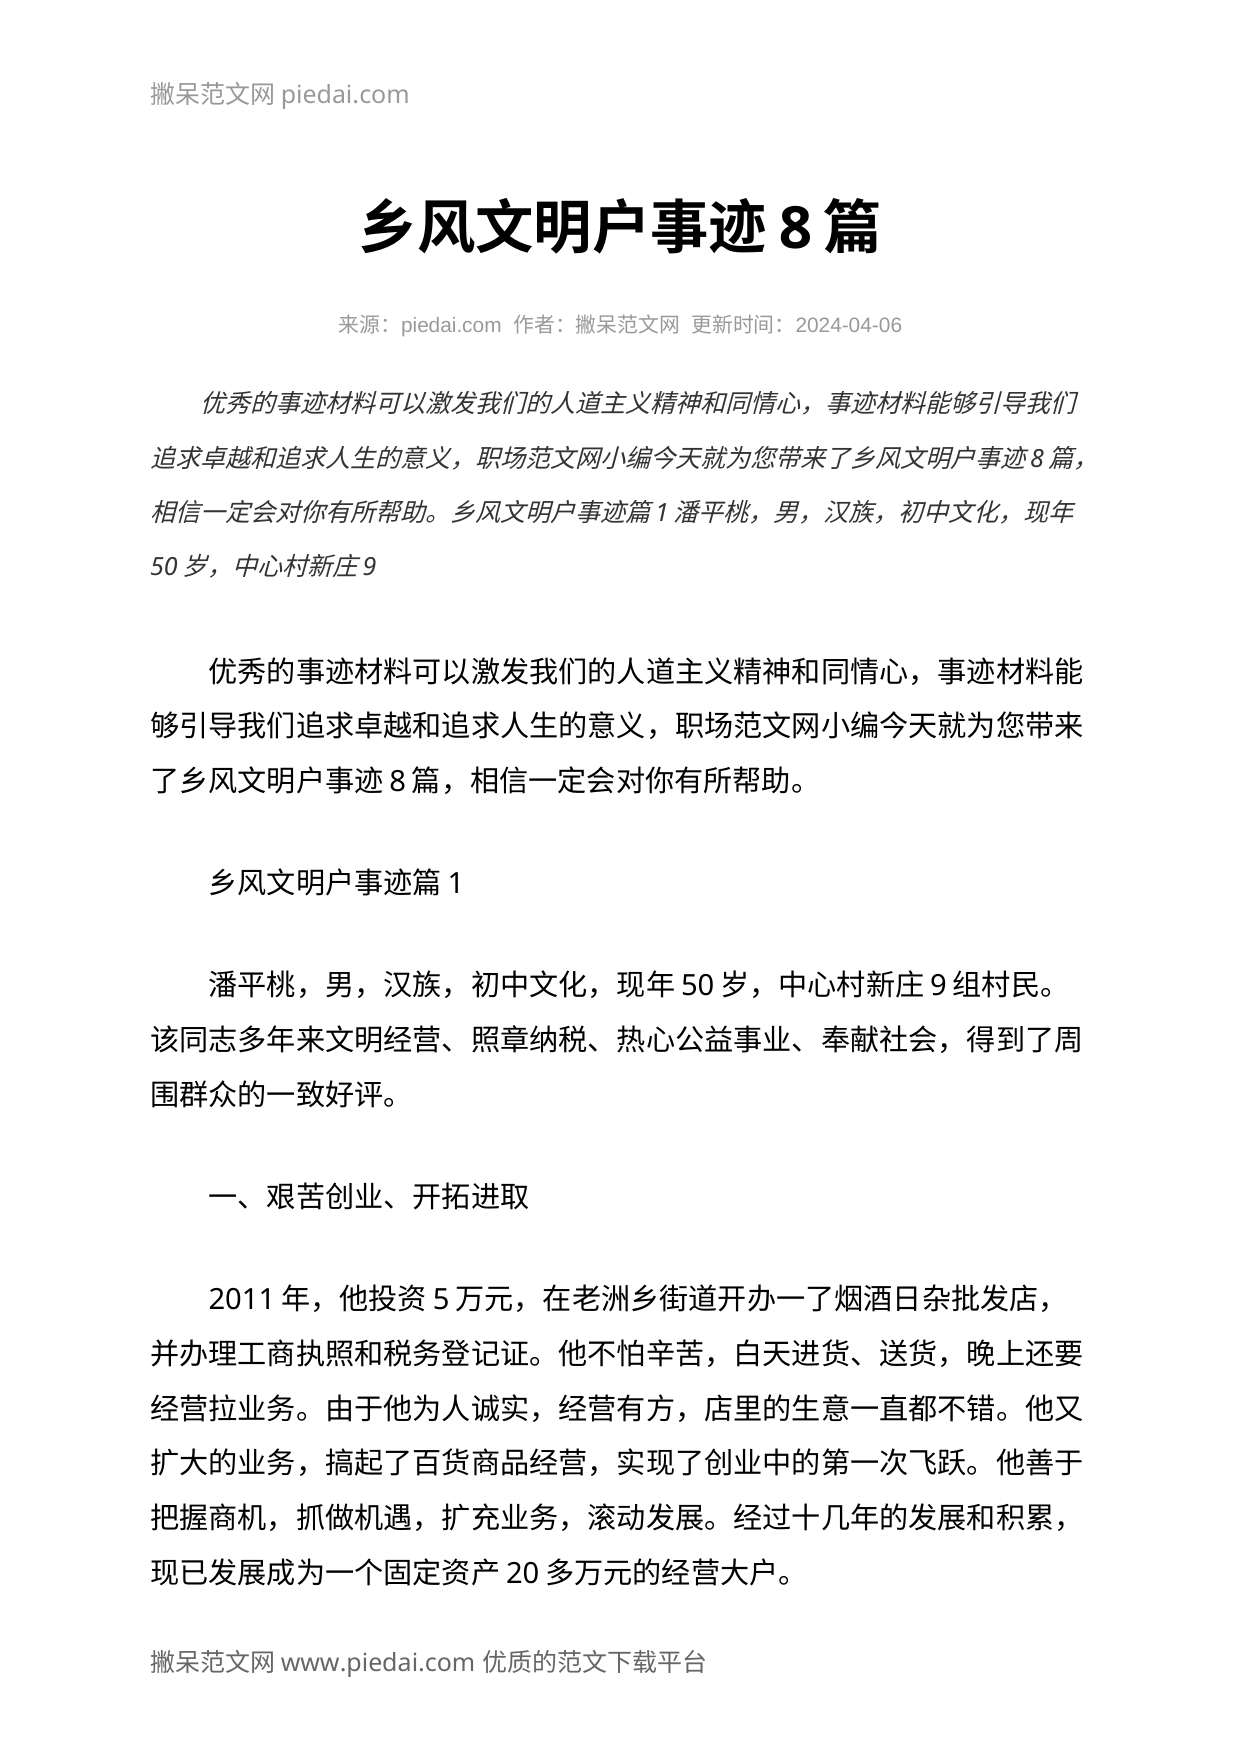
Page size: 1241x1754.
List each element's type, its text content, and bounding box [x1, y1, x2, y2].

subtitle 乡风文明户事迹8篇 [150, 181, 1090, 266]
text 优秀的事迹材料可以激发我们的人道主义精神和同情心，事迹材料能够引导我们追求卓越和追求人生的意义，职场范文网小编今天就为您带来了乡风文明户事迹8篇，相信一定会对你有所帮助。乡风文明户事迹篇1潘平桃，男，汉族，初中文化，现年50岁，中心村新庄9 [150, 384, 1090, 583]
text 2011年，他投资5万元，在老洲乡街道开办一了烟酒日杂批发店，并办理工商执照和税务登记证。他不怕辛苦，白天进货、送货，晚上还要经营拉业务。由于他为人诚实，经营有方，店里的生意一直都不错。他又扩大的业务，搞起了百货商品经营，实现了创业中的第一次飞跃。他善于把握商机，抓做机遇，扩充业务，滚动发展。经过十几年的发展和积累，现已发展成为一个固定资产20多万元的经营大户。 [150, 1275, 1090, 1592]
text 优秀的事迹材料可以激发我们的人道主义精神和同情心，事迹材料能够引导我们追求卓越和追求人生的意义，职场范文网小编今天就为您带来了乡风文明户事迹8篇，相信一定会对你有所帮助。 [150, 648, 1090, 800]
text 乡风文明户事迹篇1 [150, 860, 1090, 902]
text 潘平桃，男，汉族，初中文化，现年50岁，中心村新庄9组村民。该同志多年来文明经营、照章纳税、热心公益事业、奉献社会，得到了周围群众的一致好评。 [150, 962, 1090, 1114]
text 来源：piedai.com 作者：撇呆范文网 更新时间：2024-04-06 [150, 313, 1090, 337]
text 一、艰苦创业、开拓进取 [150, 1173, 1090, 1216]
